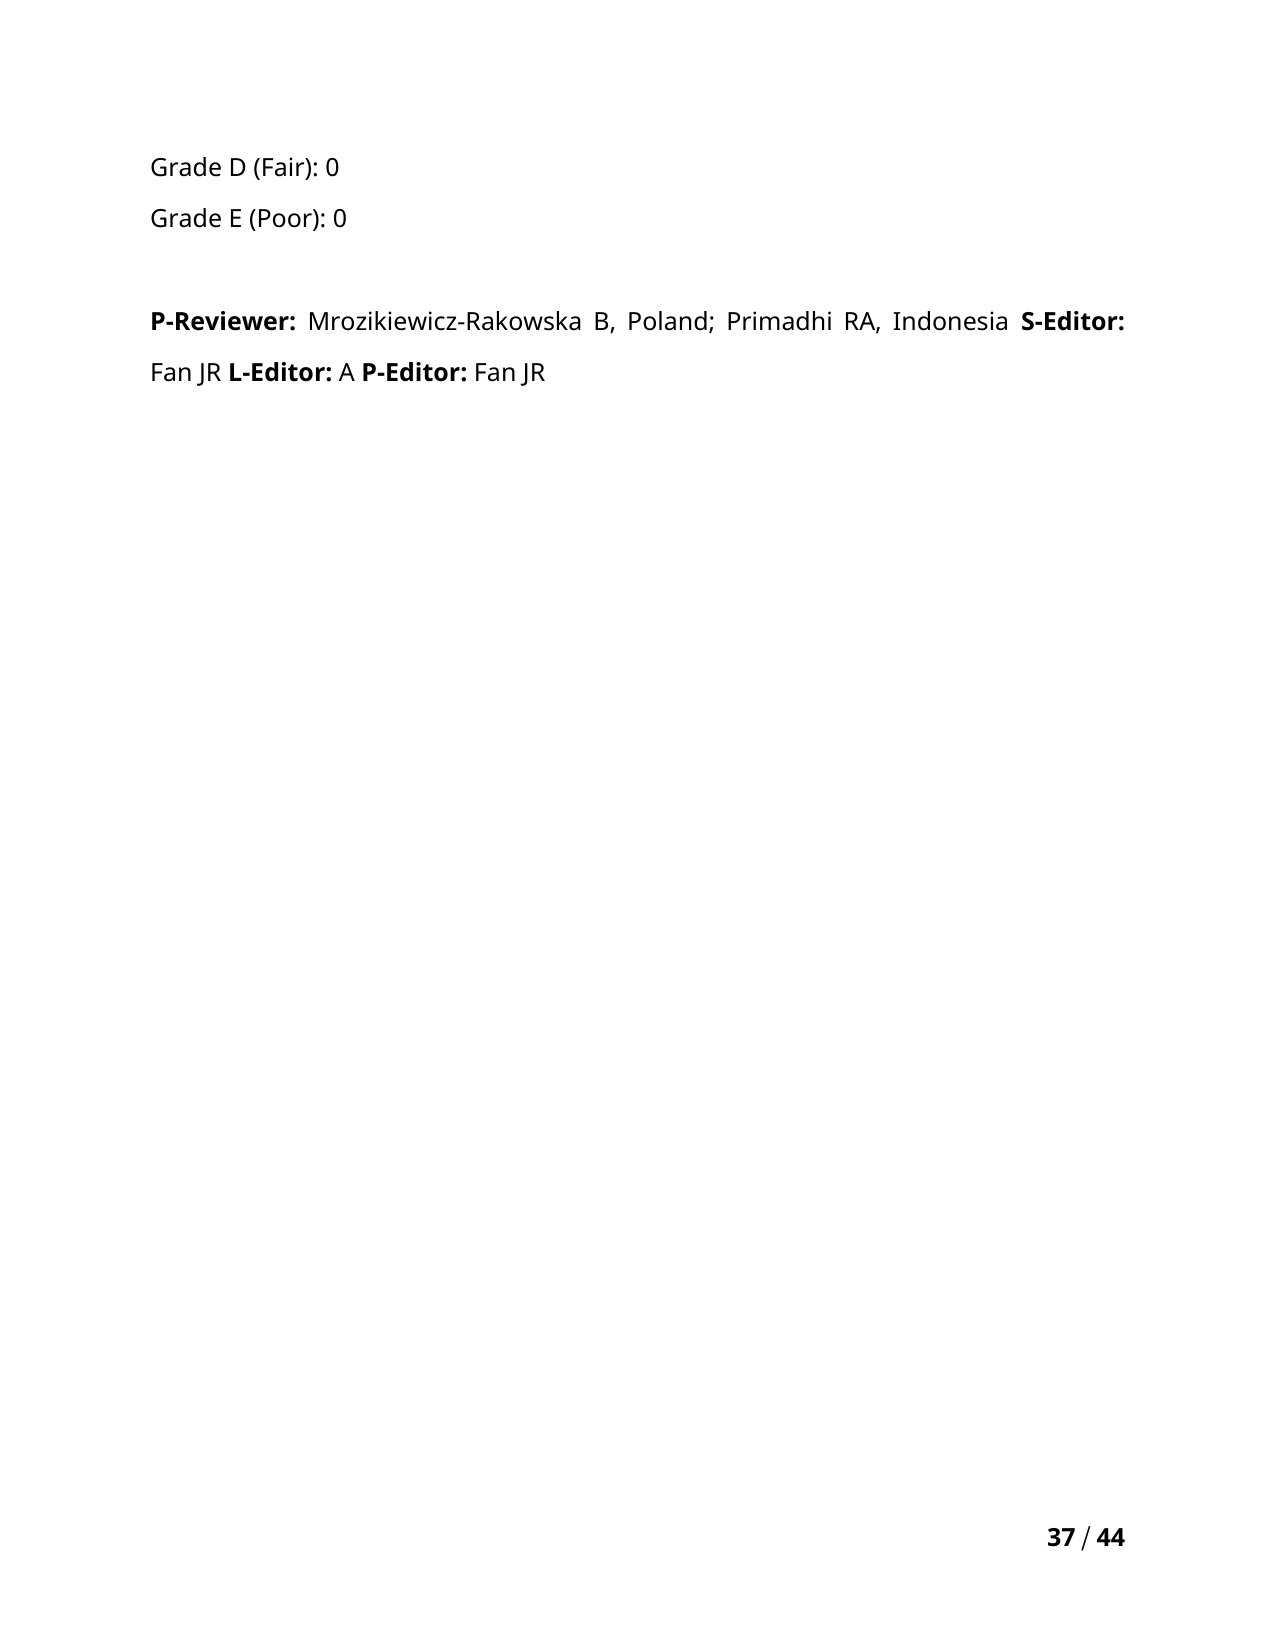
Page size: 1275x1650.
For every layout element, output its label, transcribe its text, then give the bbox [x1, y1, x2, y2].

text P-Reviewer: Mrozikiewicz-Rakowska B, Poland; Primadhi RA, Indonesia S-Editor: Fan JR L-Editor: A P-Editor: Fan JR [150, 303, 1125, 388]
text Grade D (Fair): 0 [150, 150, 1125, 184]
text Grade E (Poor): 0 [150, 201, 1125, 235]
